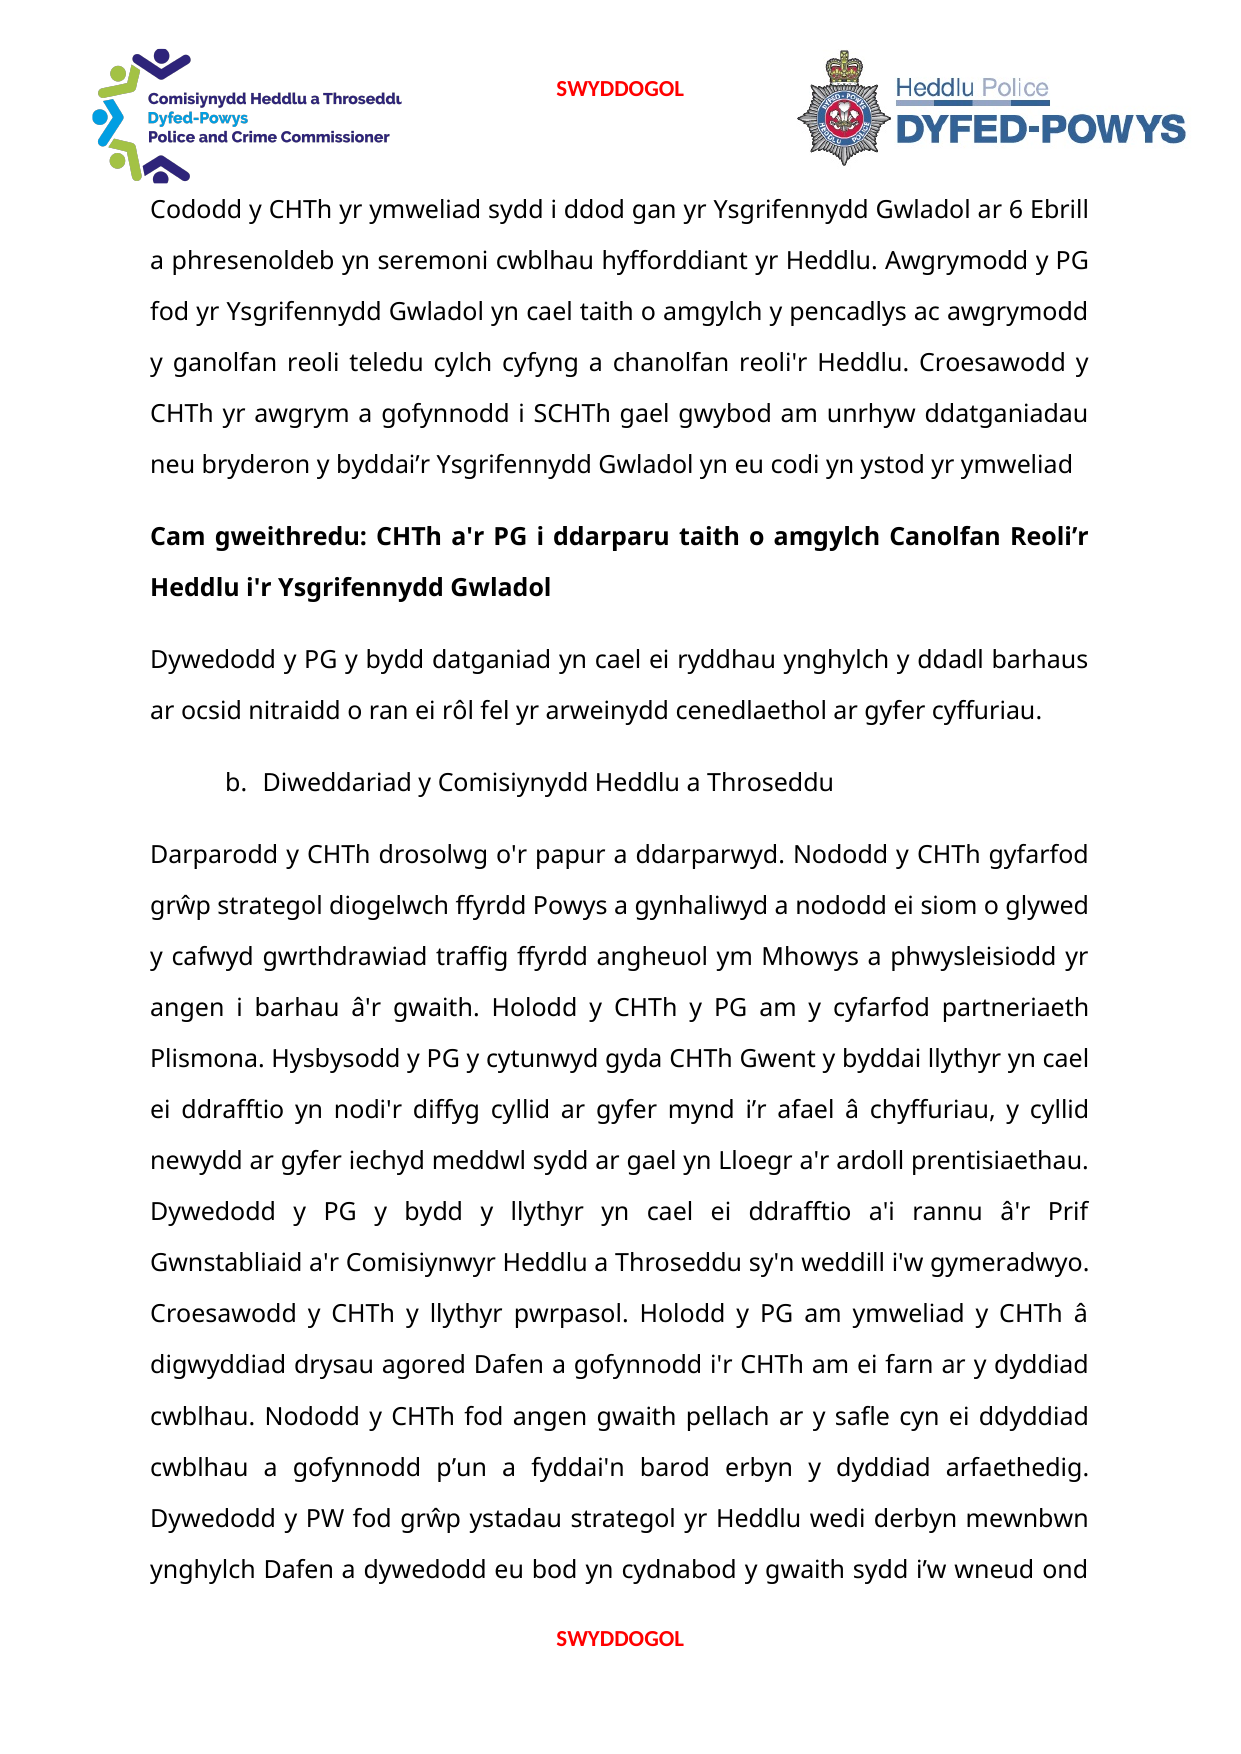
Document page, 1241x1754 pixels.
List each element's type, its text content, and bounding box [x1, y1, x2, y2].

list Diweddariad y Comisiynydd Heddlu a Throseddu [225, 765, 1090, 799]
text Cam gweithredu: CHTh a'r PG i ddarparu taith o amgylch Canolfan Reoli’r Heddlu i'r Ysgrifennydd Gwladol [150, 519, 1090, 604]
picture [92, 48, 402, 183]
picture [795, 49, 1202, 171]
text Dywedodd y PG y bydd datganiad yn cael ei ryddhau ynghylch y ddadl barhaus ar ocsid nitraidd o ran ei rôl fel yr arweinydd cenedlaethol ar gyfer cyffuriau. [150, 642, 1090, 727]
text Cododd y CHTh yr ymweliad sydd i ddod gan yr Ysgrifennydd Gwladol ar 6 Ebrill a phresenoldeb yn seremoni cwblhau hyfforddiant yr Heddlu. Awgrymodd y PG fod yr Ysgrifennydd Gwladol yn cael taith o amgylch y pencadlys ac awgrymodd y ganolfan reoli teledu cylch cyfyng a chanolfan reoli'r Heddlu. Croesawodd y CHTh yr awgrym a gofynnodd i SCHTh gael gwybod am unrhyw ddatganiadau neu bryderon y byddai’r Ysgrifennydd Gwladol yn eu codi yn ystod yr ymweliad [150, 192, 1090, 481]
